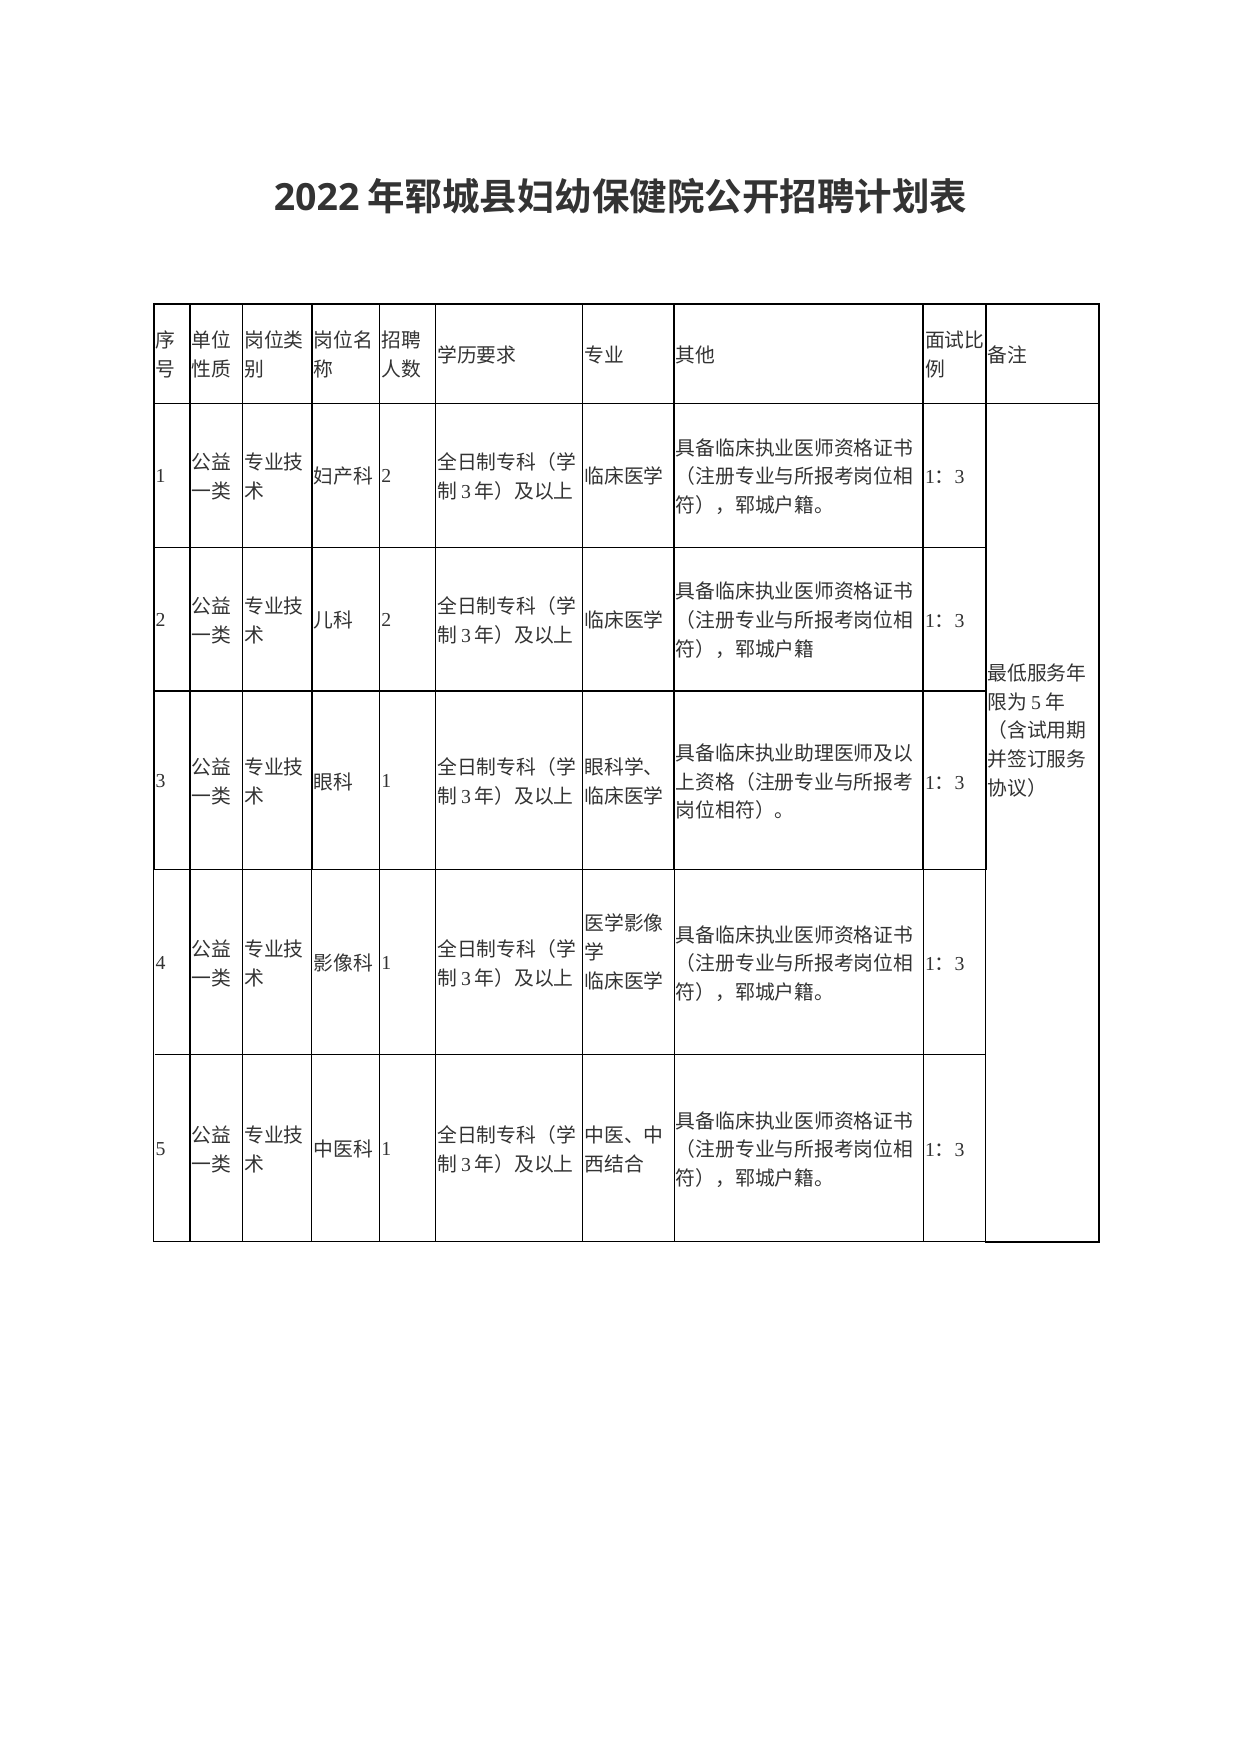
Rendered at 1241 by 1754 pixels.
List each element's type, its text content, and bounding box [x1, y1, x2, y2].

table_cell 全日制专科（学制3年）及以上 [436, 548, 582, 690]
table_cell 公益一类 [191, 692, 242, 869]
table_cell 专业技术 [243, 404, 311, 546]
table_header 面试比例 [924, 305, 985, 402]
table_cell 专业技术 [243, 870, 311, 1054]
table_cell 医学影像学 临床医学 [583, 870, 674, 1054]
table_header 岗位类别 [243, 305, 311, 402]
table_cell 眼科 [313, 692, 379, 869]
table_cell 1 [380, 1055, 435, 1241]
table_cell 妇产科 [313, 404, 379, 546]
table_cell 3 [155, 692, 189, 869]
table_cell 具备临床执业助理医师及以上资格（注册专业与所报考岗位相符）。 [675, 692, 922, 869]
table_cell 4 [154, 870, 189, 1054]
text 2022年郓城县妇幼保健院公开招聘计划表 [187, 162, 1053, 227]
table_cell 全日制专科（学制3年）及以上 [436, 404, 582, 546]
table_cell 1：3 [924, 692, 985, 869]
table_cell 全日制专科（学制3年）及以上 [436, 1055, 582, 1241]
table_cell 具备临床执业医师资格证书（注册专业与所报考岗位相符），郓城户籍。 [675, 404, 922, 546]
table_header 专业 [583, 305, 673, 402]
table_cell 1：3 [924, 870, 985, 1054]
table_cell 2 [380, 404, 435, 546]
table_cell 临床医学 [583, 548, 673, 690]
table_header 其他 [675, 305, 922, 402]
table_cell 2 [380, 548, 435, 690]
table_cell 1 [380, 870, 435, 1054]
table_cell 儿科 [313, 548, 379, 690]
table_cell 全日制专科（学制3年）及以上 [436, 870, 582, 1054]
table_header 单位性质 [191, 305, 242, 402]
table_cell 中医、中西结合 [583, 1055, 674, 1241]
table_cell 公益一类 [191, 548, 242, 690]
table_cell 具备临床执业医师资格证书（注册专业与所报考岗位相符），郓城户籍 [675, 548, 922, 690]
table_cell 专业技术 [243, 692, 311, 869]
table_cell 公益一类 [191, 404, 242, 546]
table_header 招聘 人数 [380, 305, 435, 402]
table_cell 1：3 [924, 1055, 985, 1241]
table_cell 中医科 [312, 1055, 379, 1241]
table_cell 具备临床执业医师资格证书（注册专业与所报考岗位相符），郓城户籍。 [675, 870, 923, 1054]
table_cell 临床医学 [583, 404, 673, 546]
table_cell 专业技术 [243, 1055, 311, 1241]
table_header 岗位名称 [313, 305, 379, 402]
table_cell 公益一类 [191, 1055, 242, 1241]
table_cell 眼科学、临床医学 [583, 692, 673, 869]
table_cell 1：3 [924, 404, 985, 546]
table_cell 1 [380, 692, 435, 869]
table_header 备注 [987, 305, 1098, 402]
table_cell 专业技术 [243, 548, 311, 690]
table_cell 最低服务年限为5年（含试用期并签订服务协议） [986, 404, 1098, 1054]
table_header 序号 [155, 305, 189, 402]
table_cell 具备临床执业医师资格证书（注册专业与所报考岗位相符），郓城户籍。 [675, 1055, 923, 1241]
table_header 学历要求 [436, 305, 582, 402]
table_cell 影像科 [312, 870, 379, 1054]
table_cell 公益一类 [191, 870, 242, 1054]
table_cell 2 [155, 548, 189, 690]
table_cell 1：3 [924, 548, 985, 690]
table_cell 全日制专科（学制3年）及以上 [436, 692, 582, 869]
table_cell 1 [155, 404, 189, 546]
table_cell [986, 1054, 1098, 1241]
table_cell 5 [154, 1055, 189, 1241]
